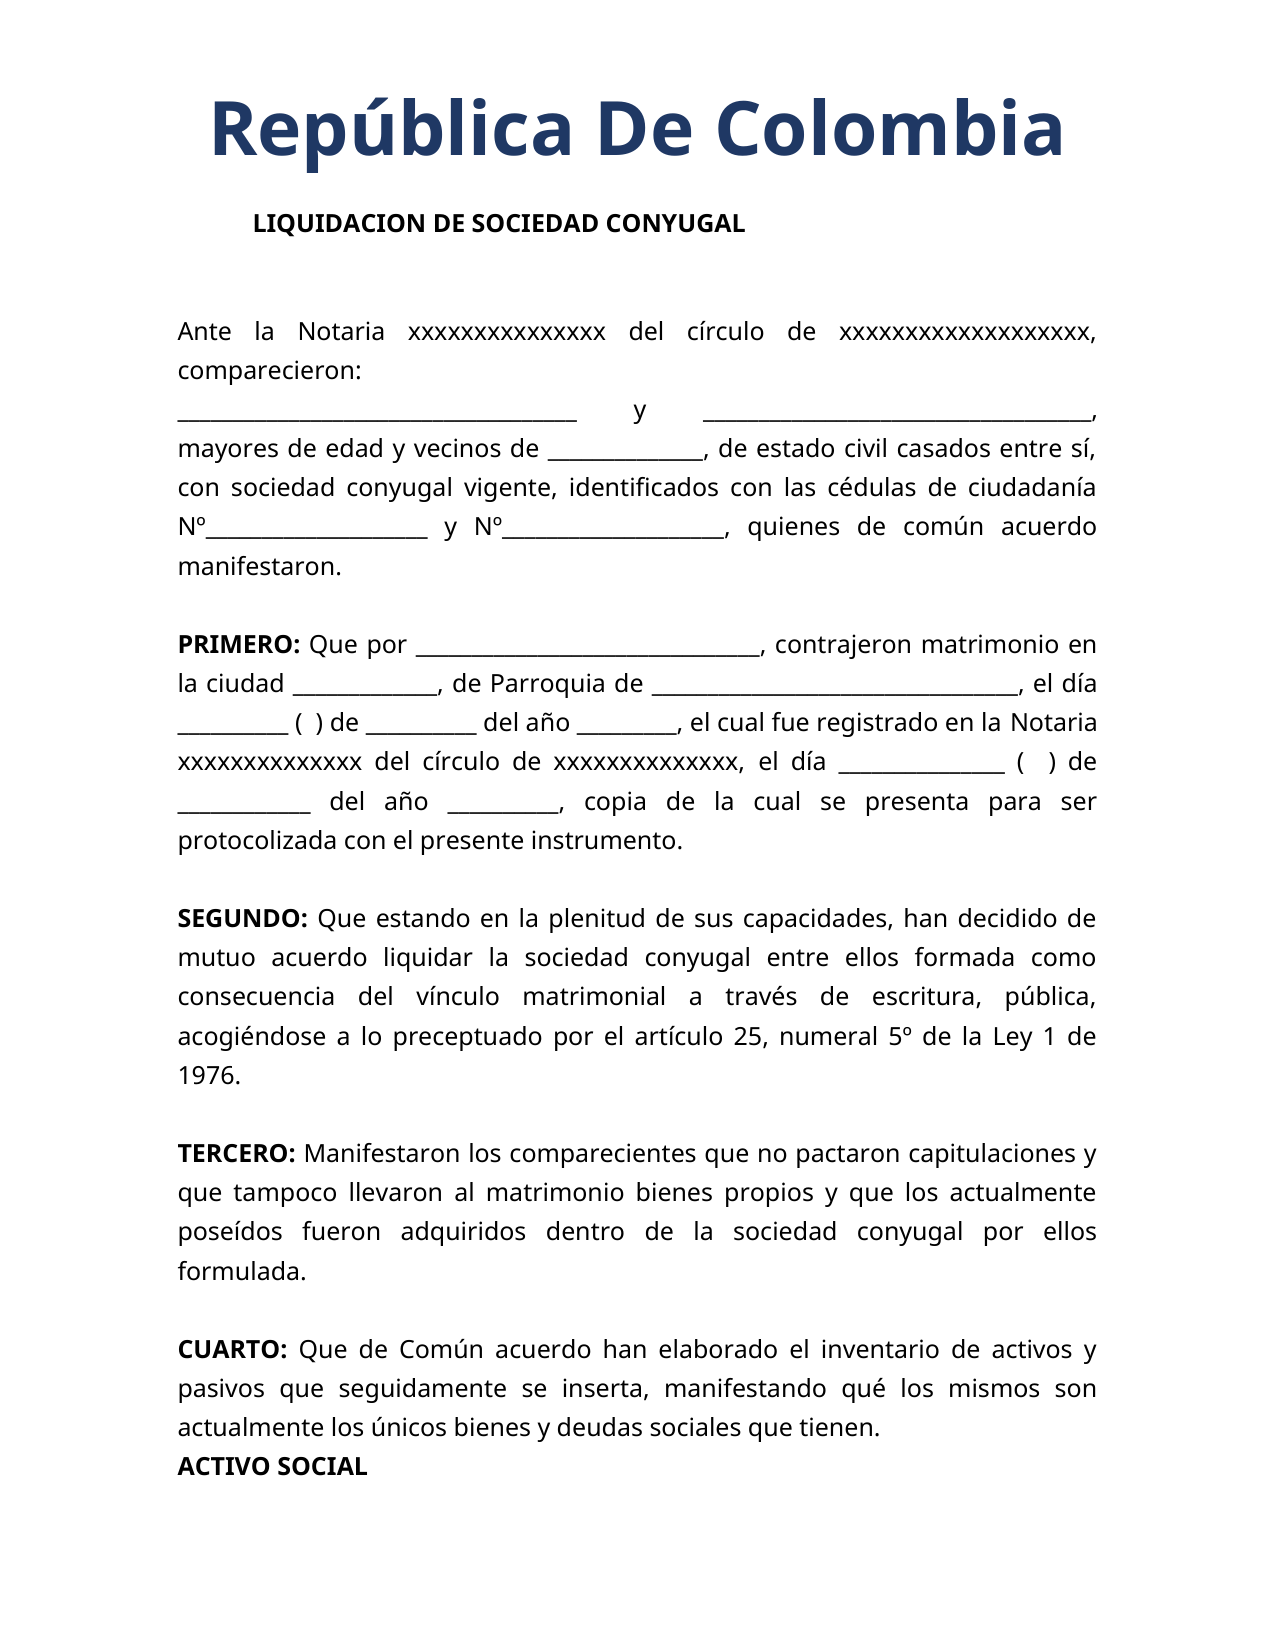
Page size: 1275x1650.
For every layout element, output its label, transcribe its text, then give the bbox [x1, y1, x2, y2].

text SEGUNDO: Que estando en la plenitud de sus capacidades, han decidido de mutuo acuerdo liquidar la sociedad conyugal entre ellos formada como consecuencia del vínculo matrimonial a través de escritura, pública, acogiéndose a lo preceptuado por el artículo 25, numeral 5º de la Ley 1 de 1976. [177, 901, 1098, 1091]
text Ante la Notaria xxxxxxxxxxxxxxx del círculo de xxxxxxxxxxxxxxxxxxx, comparecieron: [177, 313, 1098, 386]
text CUARTO: Que de Común acuerdo han elaborado el inventario de activos y pasivos que seguidamente se inserta, manifestando qué los mismos son actualmente los únicos bienes y deudas sociales que tienen. [177, 1332, 1098, 1444]
text ____________________________________ y ___________________________________, mayores de edad y vecinos de ______________, de estado civil casados entre sí, con sociedad conyugal vigente, identificados con las cédulas de ciudadanía Nº____________________ y Nº____________________, quienes de común acuerdo manifestaron. [177, 392, 1098, 582]
text TERCERO: Manifestaron los comparecientes que no pactaron capitulaciones y que tampoco llevaron al matrimonio bienes propios y que los actualmente poseídos fueron adquiridos dentro de la sociedad conyugal por ellos formulada. [177, 1136, 1098, 1287]
list LIQUIDACION DE SOCIEDAD CONYUGAL [252, 206, 1098, 240]
text PRIMERO: Que por _______________________________, contrajeron matrimonio en la ciudad _____________, de Parroquia de _________________________________, el día __________ ( ) de __________ del año _________, el cual fue registrado en la Notaria xxxxxxxxxxxxxx del círculo de xxxxxxxxxxxxxx, el día _______________ ( ) de ____________ del año __________, copia de la cual se presenta para ser protocolizada con el presente instrumento. [177, 627, 1098, 856]
text ACTIVO SOCIAL [177, 1449, 1098, 1483]
